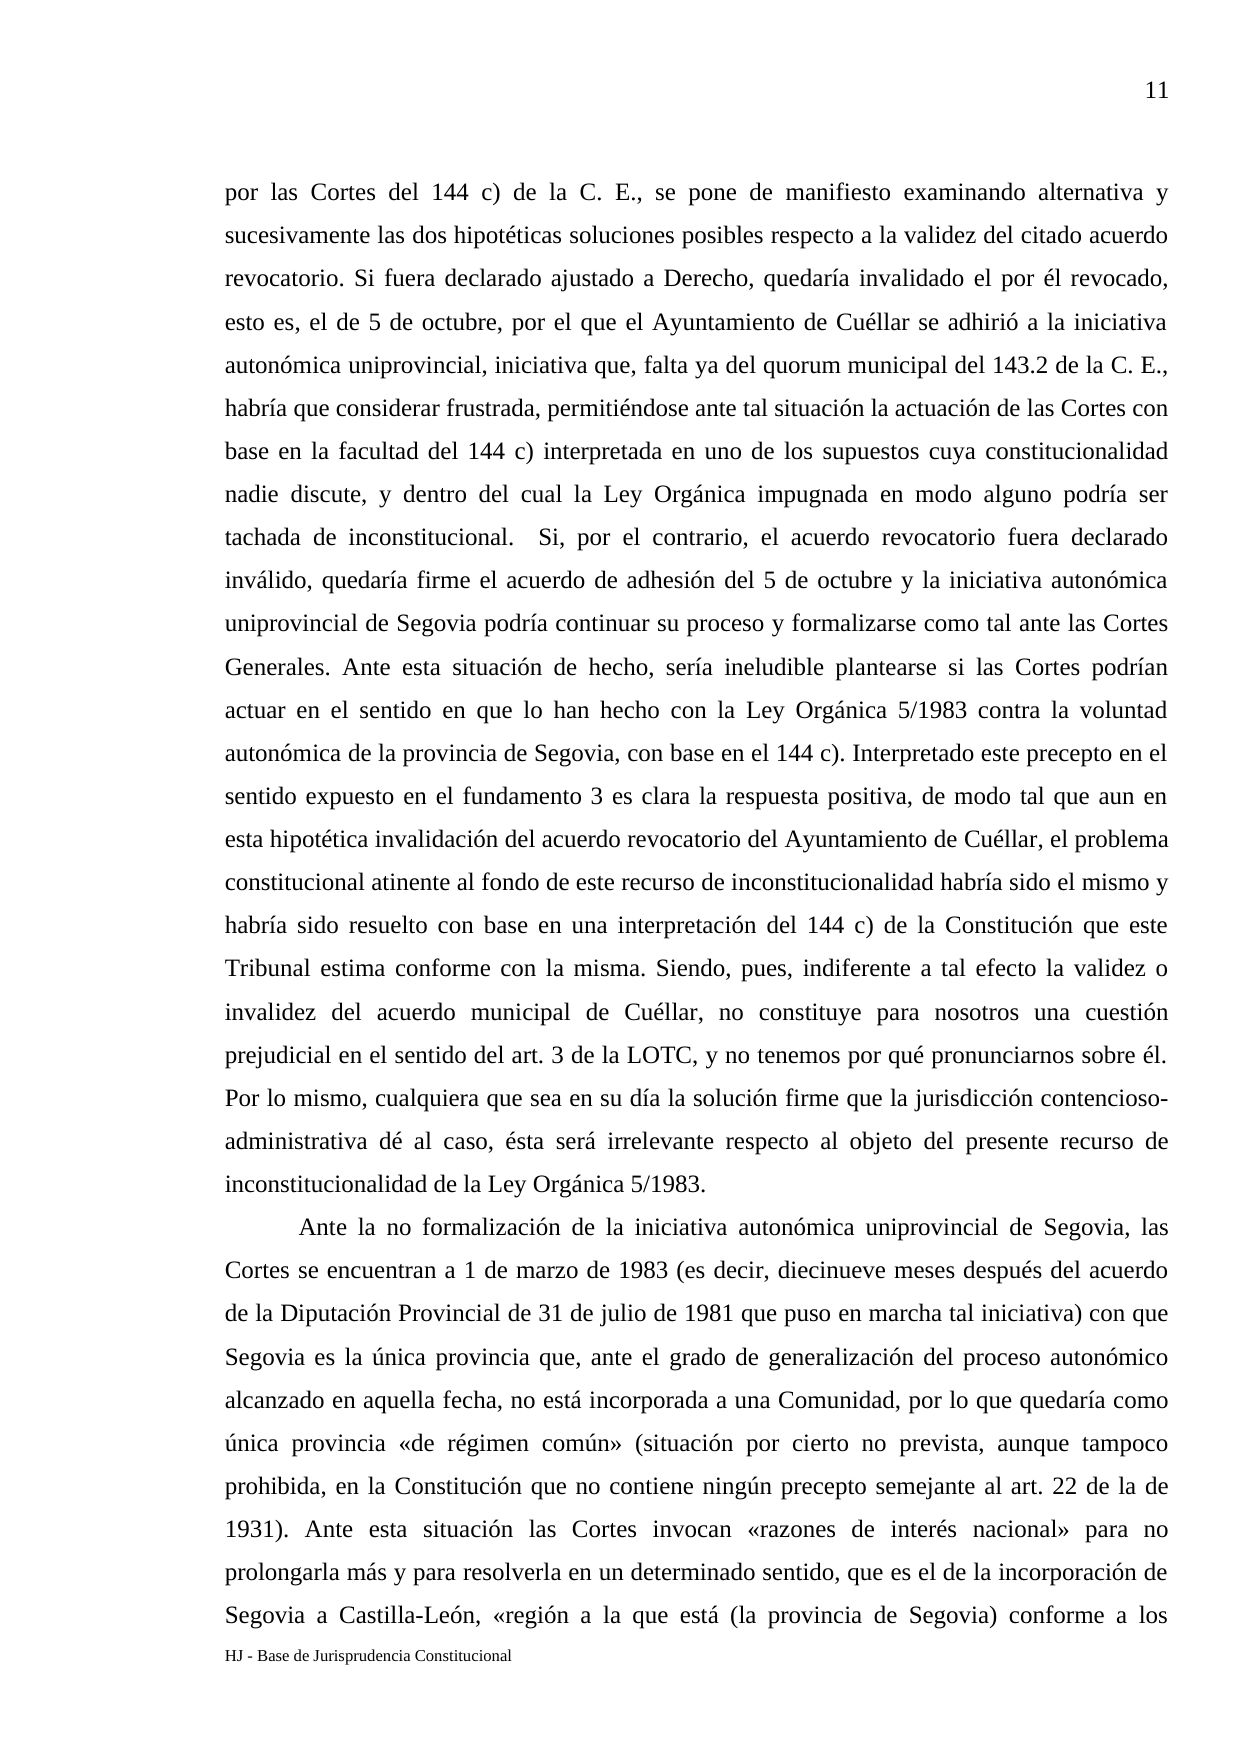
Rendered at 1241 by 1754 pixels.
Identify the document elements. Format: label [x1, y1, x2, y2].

text [224, 1212, 1169, 1629]
text [224, 177, 1169, 1198]
